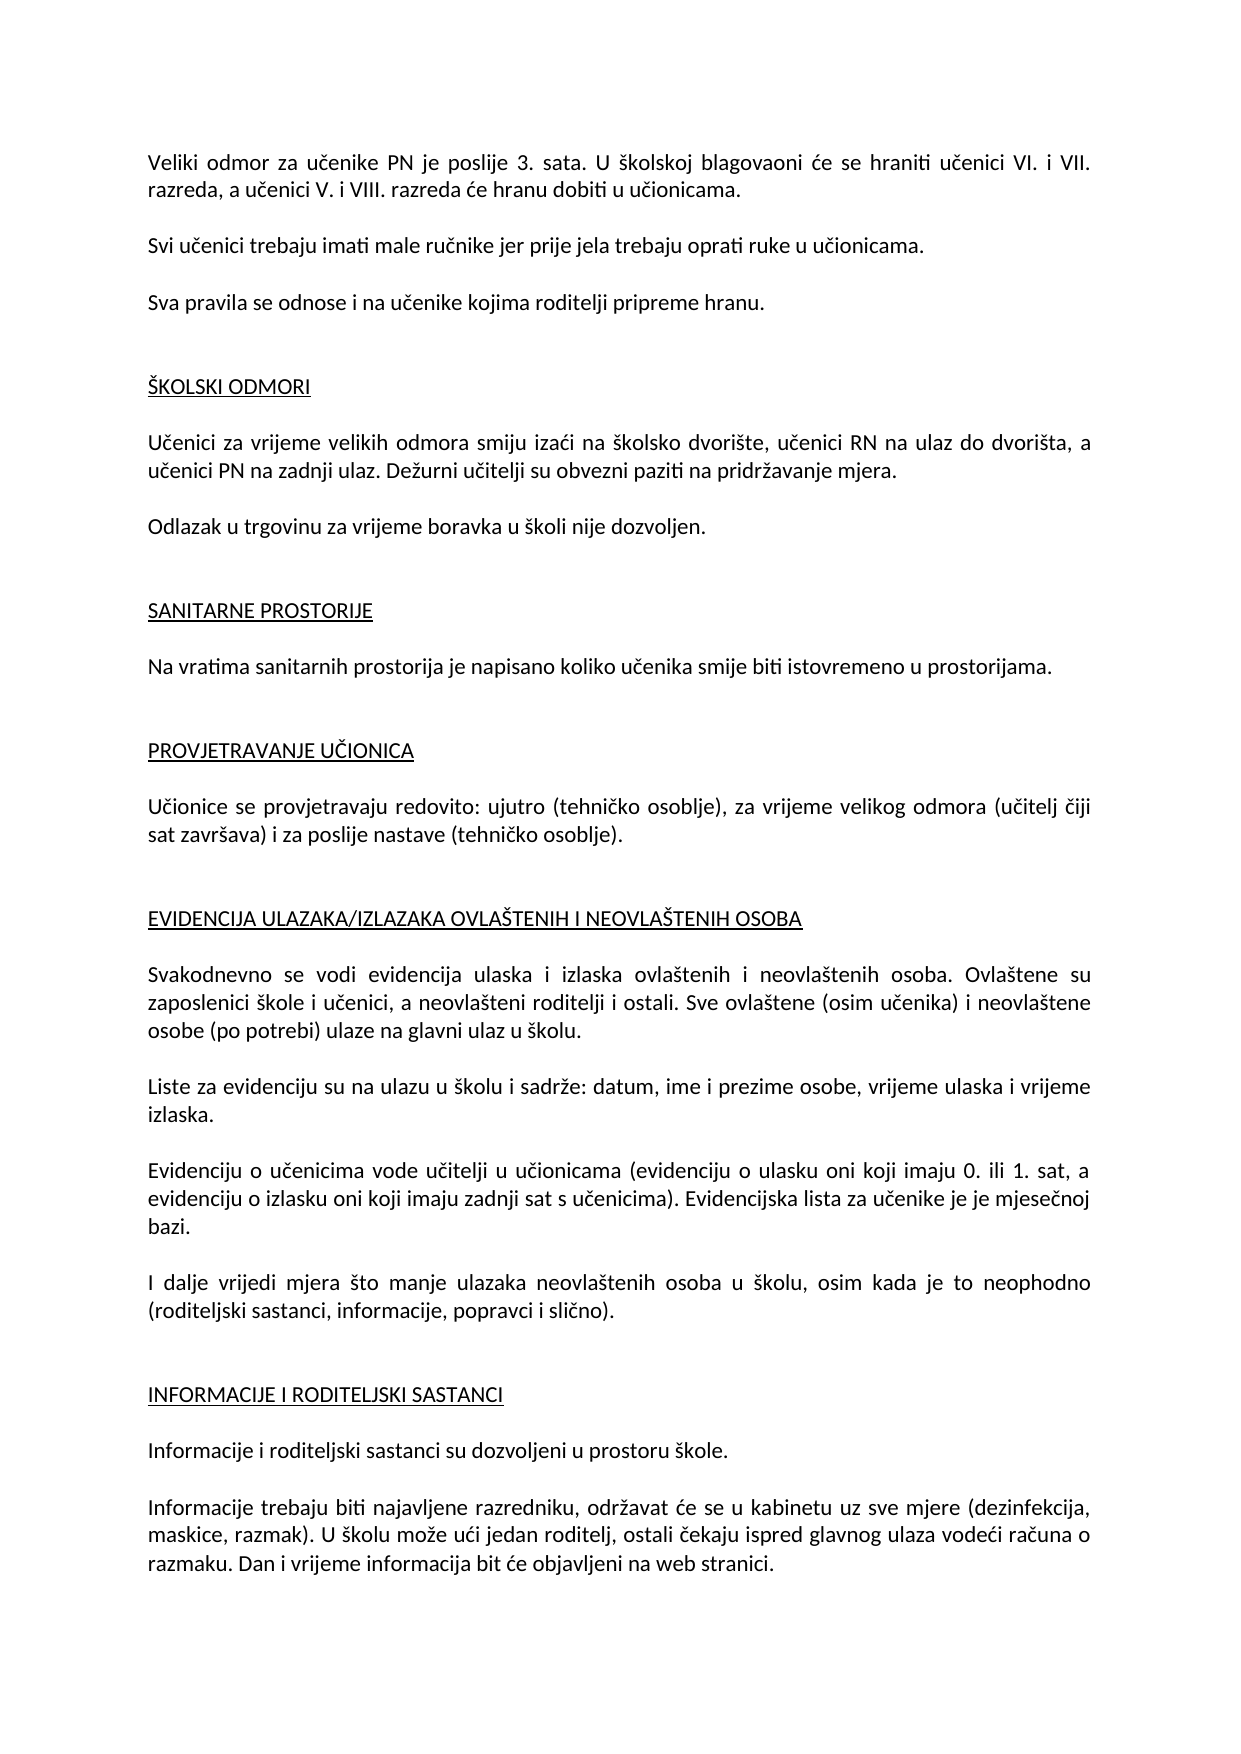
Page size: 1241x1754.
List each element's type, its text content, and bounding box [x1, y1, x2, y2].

text Evidenciju o učenicima vode učitelji u učionicama (evidenciju o ulasku oni koji imaju 0. ili 1. sat, a evidenciju o izlasku oni koji imaju zadnji sat s učenicima). Evidencijska lista za učenike je je mjesečnoj bazi. [148, 1156, 1093, 1240]
text SANITARNE PROSTORIJE [148, 596, 1093, 624]
text Liste za evidenciju su na ulazu u školu i sadrže: datum, ime i prezime osobe, vrijeme ulaska i vrijeme izlaska. [148, 1072, 1093, 1128]
text INFORMACIJE I RODITELJSKI SASTANCI [148, 1381, 1093, 1408]
text Učionice se provjetravaju redovito: ujutro (tehničko osoblje), za vrijeme velikog odmora (učitelj čiji sat završava) i za poslije nastave (tehničko osoblje). [148, 792, 1093, 848]
text Odlazak u trgovinu za vrijeme boravka u školi nije dozvoljen. [148, 512, 1093, 540]
text EVIDENCIJA ULAZAKA/IZLAZAKA OVLAŠTENIH I NEOVLAŠTENIH OSOBA [148, 904, 1093, 932]
text Svi učenici trebaju imati male ručnike jer prije jela trebaju oprati ruke u učionicama. [148, 232, 1093, 260]
text I dalje vrijedi mjera što manje ulazaka neovlaštenih osoba u školu, osim kada je to neophodno (roditeljski sastanci, informacije, popravci i slično). [148, 1268, 1093, 1324]
text Svakodnevno se vodi evidencija ulaska i izlaska ovlaštenih i neovlaštenih osoba. Ovlaštene su zaposlenici škole i učenici, a neovlašteni roditelji i ostali. Sve ovlaštene (osim učenika) i neovlaštene osobe (po potrebi) ulaze na glavni ulaz u školu. [148, 960, 1093, 1044]
text Na vratima sanitarnih prostorija je napisano koliko učenika smije biti istovremeno u prostorijama. [148, 652, 1093, 680]
text Sva pravila se odnose i na učenike kojima roditelji pripreme hranu. [148, 288, 1093, 316]
text Informacije trebaju biti najavljene razredniku, održavat će se u kabinetu uz sve mjere (dezinfekcija, maskice, razmak). U školu može ući jedan roditelj, ostali čekaju ispred glavnog ulaza vodeći računa o razmaku. Dan i vrijeme informacija bit će objavljeni na web stranici. [148, 1493, 1093, 1577]
text Veliki odmor za učenike PN je poslije 3. sata. U školskoj blagovaoni će se hraniti učenici VI. i VII. razreda, a učenici V. i VIII. razreda će hranu dobiti u učionicama. [148, 148, 1093, 204]
text Učenici za vrijeme velikih odmora smiju izaći na školsko dvorište, učenici RN na ulaz do dvorišta, a učenici PN na zadnji ulaz. Dežurni učitelji su obvezni paziti na pridržavanje mjera. [148, 428, 1093, 484]
text Informacije i roditeljski sastanci su dozvoljeni u prostoru škole. [148, 1437, 1093, 1464]
text PROVJETRAVANJE UČIONICA [148, 736, 1093, 764]
text ŠKOLSKI ODMORI [148, 372, 1093, 400]
